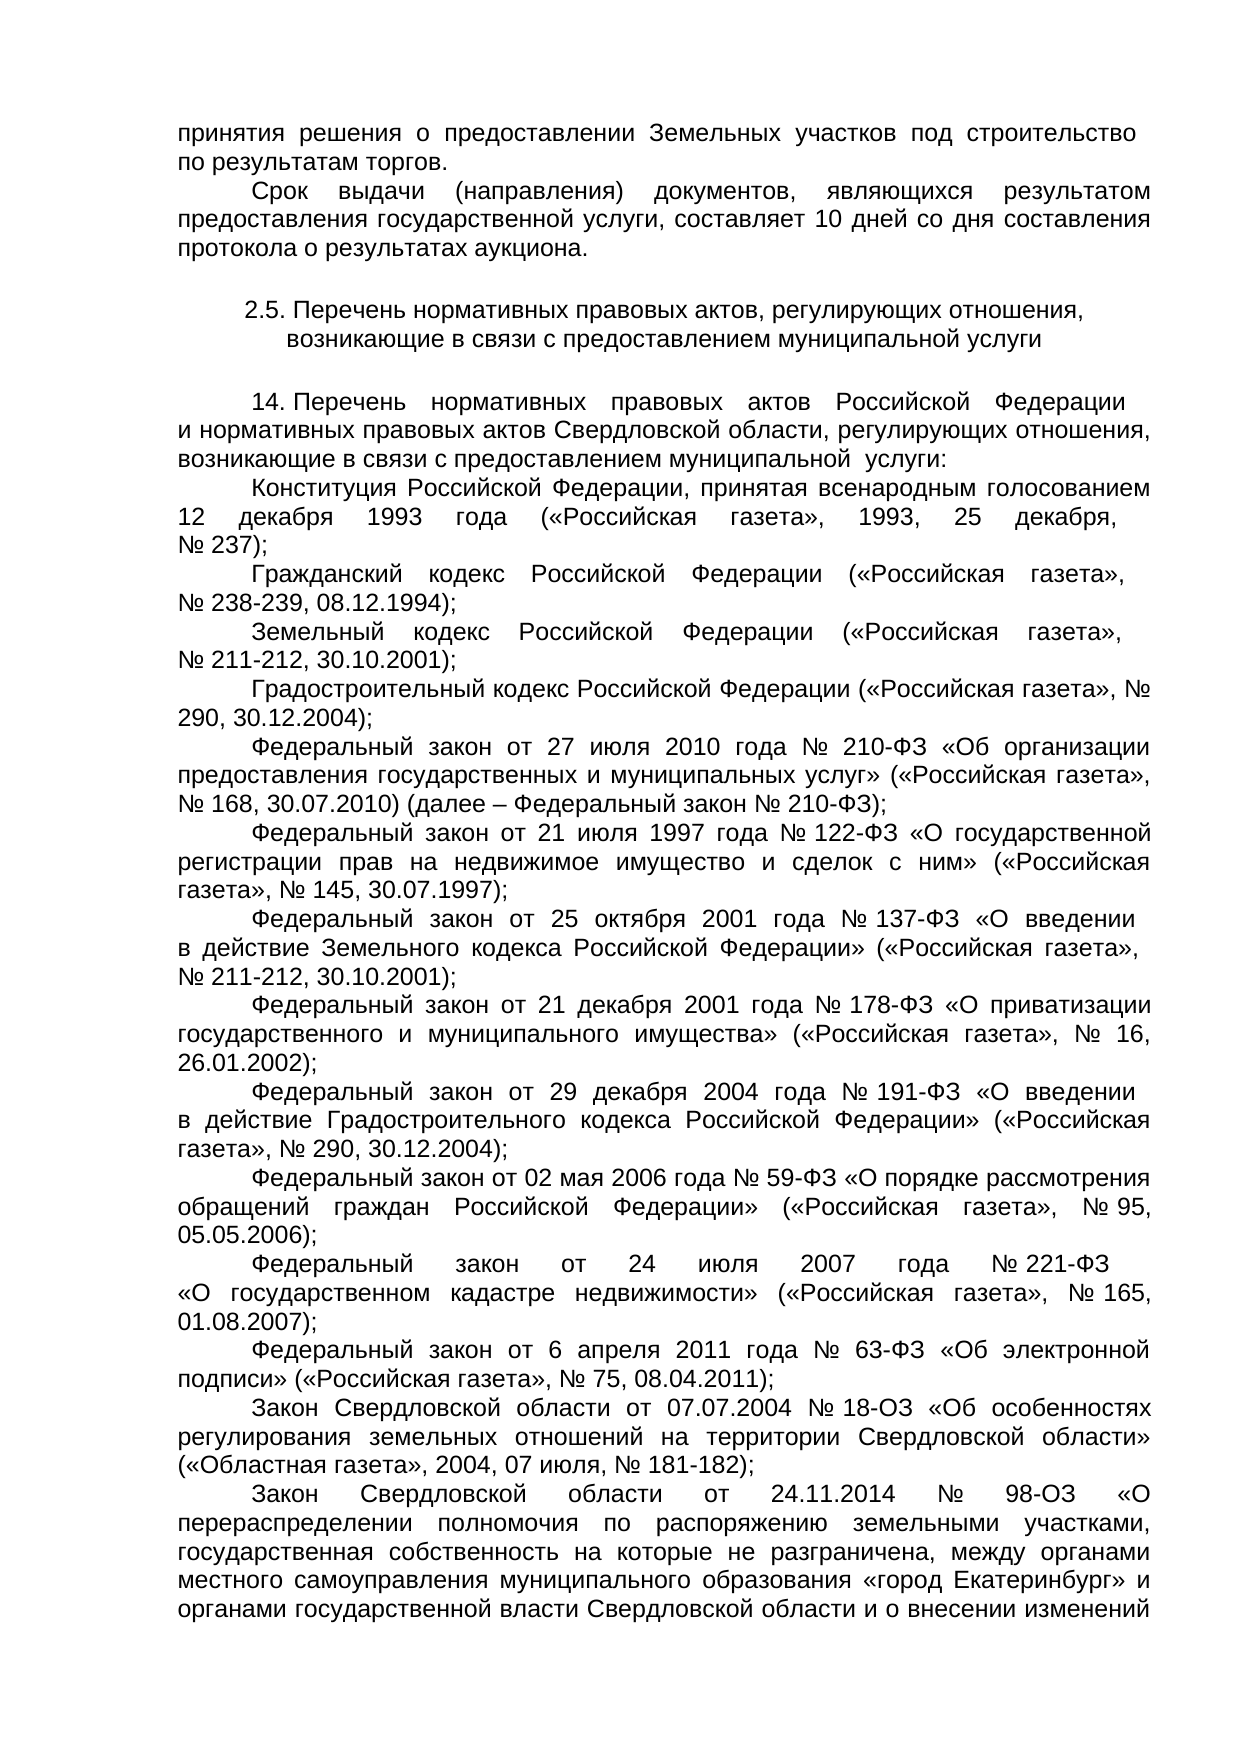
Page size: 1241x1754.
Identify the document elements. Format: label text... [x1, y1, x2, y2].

text Федеральный закон от 27 июля 2010 года № 210-ФЗ «Об организации предоставления государственных и муниципальных услуг» («Российская газета», № 168, 30.07.2010) (далее – Федеральный закон № 210-ФЗ); [177, 731, 1152, 818]
text Срок выдачи (направления) документов, являющихся результатом предоставления государственной услуги, составляет 10 дней со дня составления протокола о результатах аукциона. [177, 176, 1152, 262]
text Федеральный закон от 21 июля 1997 года № 122-ФЗ «О государственной регистрации прав на недвижимое имущество и сделок с ним» («Российская газета», № 145, 30.07.1997); [177, 818, 1152, 904]
text 14. Перечень нормативных правовых актов Российской Федерации и нормативных правовых актов Свердловской области, регулирующих отношения, возникающие в связи с предоставлением муниципальной услуги: [177, 386, 1152, 473]
text Градостроительный кодекс Российской Федерации («Российская газета», № 290, 30.12.2004); [177, 674, 1152, 731]
text Гражданский кодекс Российской Федерации («Российская газета», № 238-239, 08.12.1994); [177, 559, 1152, 616]
text Федеральный закон от 25 октября 2001 года № 137-ФЗ «О введении в действие Земельного кодекса Российской Федерации» («Российская газета», № 211-212, 30.10.2001); [177, 904, 1152, 990]
text 2.5. Перечень нормативных правовых актов, регулирующих отношения, возникающие в связи с предоставлением муниципальной услуги [177, 295, 1152, 353]
text Федеральный закон от 21 декабря 2001 года № 178-ФЗ «О приватизации государственного и муниципального имущества» («Российская газета», № 16, 26.01.2002); [177, 990, 1152, 1076]
text Федеральный закон от 02 мая 2006 года № 59-ФЗ «О порядке рассмотрения обращений граждан Российской Федерации» («Российская газета», № 95, 05.05.2006); [177, 1163, 1152, 1249]
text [177, 118, 1152, 176]
text Федеральный закон от 29 декабря 2004 года № 191-ФЗ «О введении в действие Градостроительного кодекса Российской Федерации» («Российская газета», № 290, 30.12.2004); [177, 1076, 1152, 1163]
text Федеральный закон от 24 июля 2007 года № 221-ФЗ «О государственном кадастре недвижимости» («Российская газета», № 165, 01.08.2007); [177, 1249, 1152, 1335]
text Конституция Российской Федерации, принятая всенародным голосованием 12 декабря 1993 года («Российская газета», 1993, 25 декабря, № 237); [177, 473, 1152, 559]
text Федеральный закон от 6 апреля 2011 года № 63-ФЗ «Об электронной подписи» («Российская газета», № 75, 08.04.2011); [177, 1335, 1152, 1393]
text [177, 1479, 1152, 1623]
text Земельный кодекс Российской Федерации («Российская газета», № 211-212, 30.10.2001); [177, 616, 1152, 674]
text Закон Свердловской области от 07.07.2004 № 18-ОЗ «Об особенностях регулирования земельных отношений на территории Свердловской области» («Областная газета», 2004, 07 июля, № 181-182); [177, 1393, 1152, 1479]
